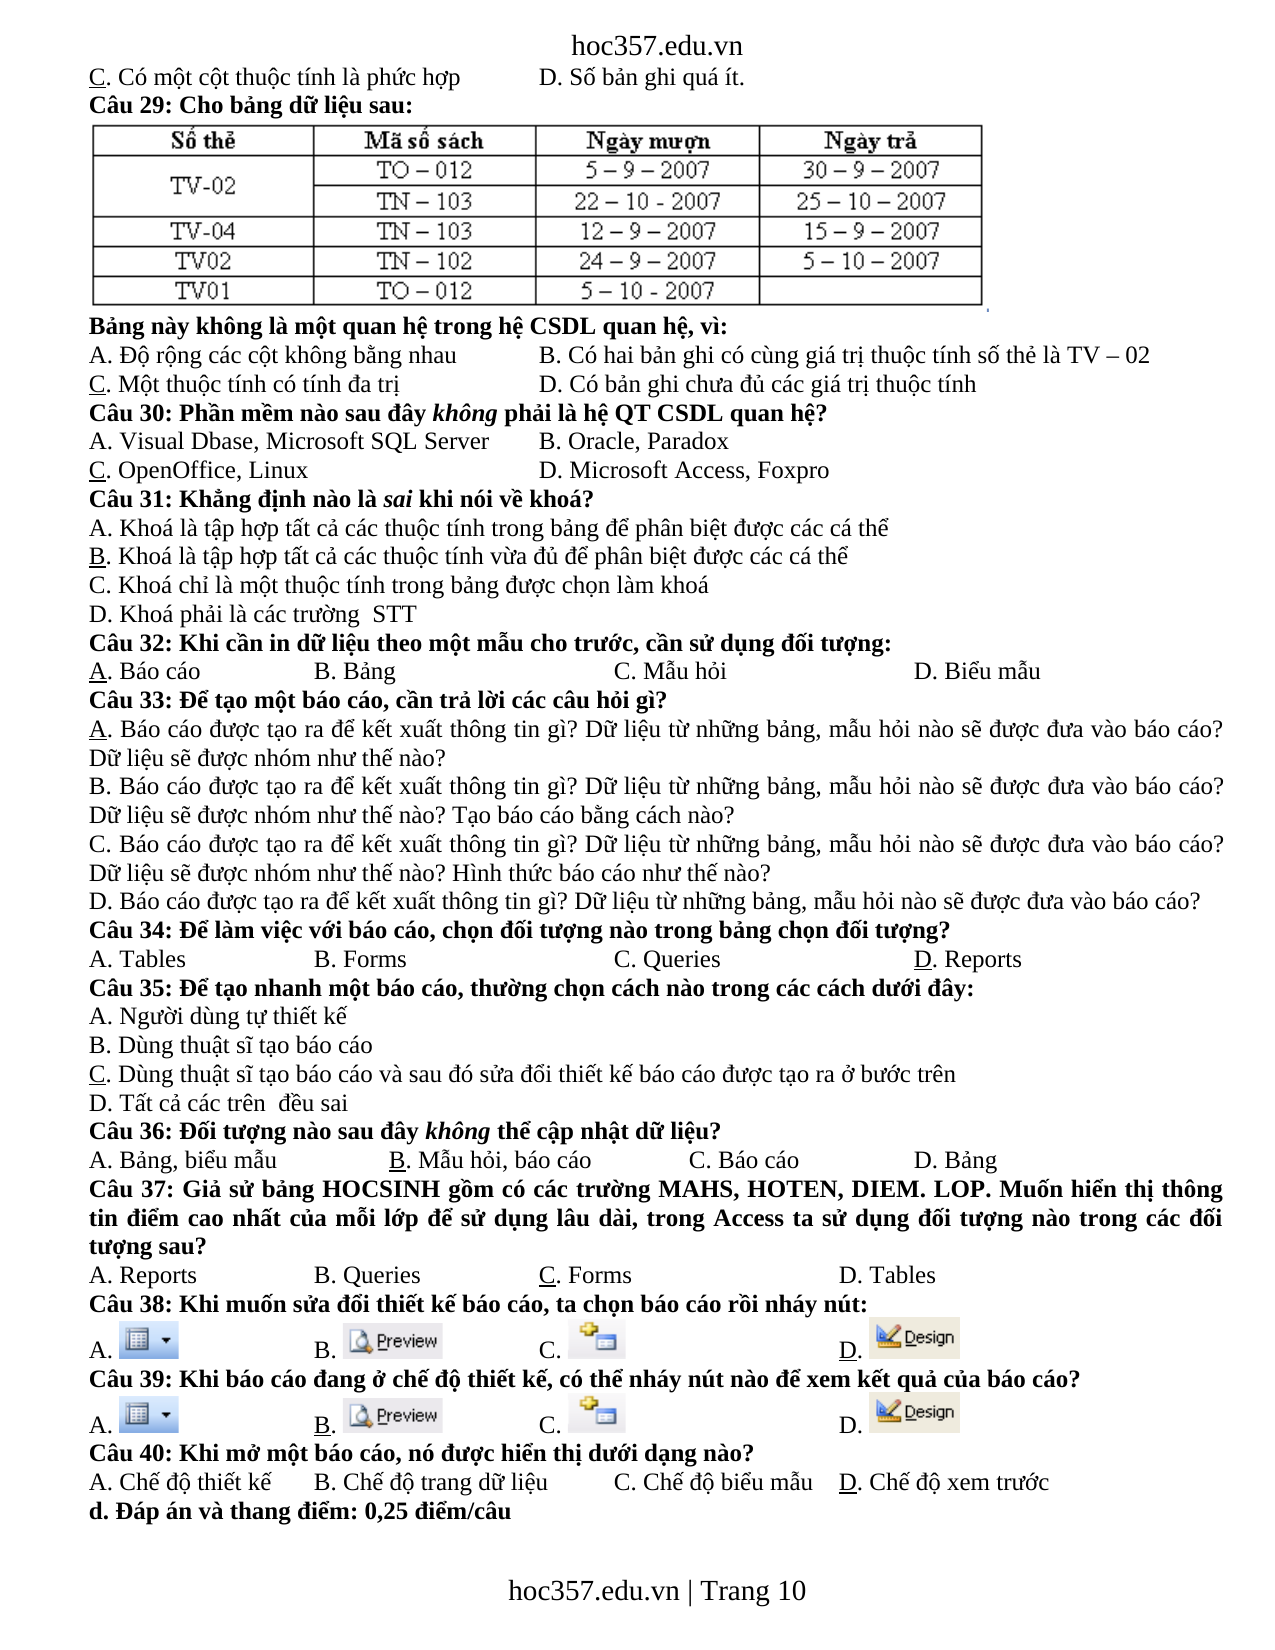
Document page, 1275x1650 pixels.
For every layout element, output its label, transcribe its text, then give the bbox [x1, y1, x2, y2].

text A. Tables B. Forms C. Queries D. Reports [89, 944, 1226, 973]
text A. Báo cáo B. Bảng C. Mẫu hỏi D. Biểu mẫu [89, 656, 1226, 685]
text C. Báo cáo được tạo ra để kết xuất thông tin gì? Dữ liệu từ những bảng, mẫu hỏi nào sẽ được đưa vào báo cáo? Dữ liệu sẽ được nhóm như thế nào? Hình thức báo cáo như thế nào? [89, 829, 1226, 886]
text Câu 40: Khi mở một báo cáo, nó được hiển thị dưới dạng nào? [89, 1438, 1226, 1467]
text A. B. C. D. [89, 1318, 1226, 1364]
text Bảng này không là một quan hệ trong hệ CSDL quan hệ, vì: [89, 311, 1226, 340]
text C. OpenOffice, Linux D. Microsoft Access, Foxpro [89, 455, 1226, 484]
text A. Visual Dbase, Microsoft SQL Server B. Oracle, Paradox [89, 426, 1226, 455]
text C. Một thuộc tính có tính đa trị D. Có bản ghi chưa đủ các giá trị thuộc tính [89, 369, 1226, 398]
text Câu 39: Khi báo cáo đang ở chế độ thiết kế, có thể nháy nút nào để xem kết quả của báo cáo? [89, 1364, 1226, 1392]
picture [869, 1317, 960, 1359]
text Câu 36: Đối tượng nào sau đây không thể cập nhật dữ liệu? [89, 1116, 1226, 1145]
picture [869, 1392, 960, 1433]
text A. Chế độ thiết kế B. Chế độ trang dữ liệu C. Chế độ biểu mẫu D. Chế độ xem trước [89, 1467, 1226, 1496]
text C. Có một cột thuộc tính là phức hợp D. Số bản ghi quá ít. [89, 62, 1226, 90]
text A. Bảng, biểu mẫu B. Mẫu hỏi, báo cáo C. Báo cáo D. Bảng [89, 1145, 1226, 1174]
text B. Báo cáo được tạo ra để kết xuất thông tin gì? Dữ liệu từ những bảng, mẫu hỏi nào sẽ được đưa vào báo cáo? Dữ liệu sẽ được nhóm như thế nào? Tạo báo cáo bằng cách nào? [89, 771, 1226, 829]
picture [119, 1321, 179, 1359]
text Câu 37: Giả sử bảng HOCSINH gồm có các trường MAHS, HOTEN, DIEM. LOP. Muốn hiển thị thông tin điểm cao nhất của mỗi lớp để sử dụng lâu dài, trong Access ta sử dụng đối tượng nào trong các đối tượng sau? [89, 1174, 1226, 1260]
text B. Khoá là tập hợp tất cả các thuộc tính vừa đủ để phân biệt được các cá thể [89, 541, 1226, 570]
picture [567, 1393, 626, 1433]
text C. Khoá chỉ là một thuộc tính trong bảng được chọn làm khoá [89, 570, 1226, 599]
text A. B. C. D. [89, 1392, 1226, 1438]
text A. Ðộ rộng các cột không bằng nhau B. Có hai bản ghi có cùng giá trị thuộc tính số thẻ là TV – 02 [89, 340, 1226, 369]
text C. Dùng thuật sĩ tạo báo cáo và sau đó sửa đổi thiết kế báo cáo được tạo ra ở bước trên [89, 1059, 1226, 1088]
text Câu 33: Để tạo một báo cáo, cần trả lời các câu hỏi gì? [89, 685, 1226, 714]
text B. Dùng thuật sĩ tạo báo cáo [89, 1030, 1226, 1059]
picture [342, 1398, 443, 1433]
text Câu 35: Để tạo nhanh một báo cáo, thường chọn cách nào trong các cách dưới đây: [89, 973, 1226, 1001]
text Câu 30: Phần mềm nào sau đây không phải là hệ QT CSDL quan hệ? [89, 398, 1226, 426]
text Câu 38: Khi muốn sửa đổi thiết kế báo cáo, ta chọn báo cáo rồi nháy nút: [89, 1289, 1226, 1318]
text A. Khoá là tập hợp tất cả các thuộc tính trong bảng để phân biệt được các cá thể [89, 513, 1226, 541]
text A. Báo cáo được tạo ra để kết xuất thông tin gì? Dữ liệu từ những bảng, mẫu hỏi nào sẽ được đưa vào báo cáo? Dữ liệu sẽ được nhóm như thế nào? [89, 714, 1226, 771]
picture [342, 1323, 443, 1359]
picture [88, 119, 989, 312]
text D. Khoá phải là các trường STT [89, 599, 1226, 628]
text D. Báo cáo được tạo ra để kết xuất thông tin gì? Dữ liệu từ những bảng, mẫu hỏi nào sẽ được đưa vào báo cáo? [89, 886, 1226, 915]
text Câu 29: Cho bảng dữ liệu sau: [89, 90, 1226, 119]
text A. Người dùng tự thiết kế [89, 1001, 1226, 1030]
text D. Tất cả các trên đều sai [89, 1088, 1226, 1116]
text A. Reports B. Queries C. Forms D. Tables [89, 1260, 1226, 1289]
text Câu 32: Khi cần in dữ liệu theo một mẫu cho trước, cần sử dụng đối tượng: [89, 628, 1226, 656]
text Câu 34: Để làm việc với báo cáo, chọn đối tượng nào trong bảng chọn đối tượng? [89, 915, 1226, 944]
picture [119, 1396, 179, 1433]
text d. Đáp án và thang điểm: 0,25 điểm/câu [89, 1496, 1226, 1525]
picture [567, 1319, 626, 1359]
text Câu 31: Khẳng định nào là sai khi nói về khoá? [89, 484, 1226, 513]
